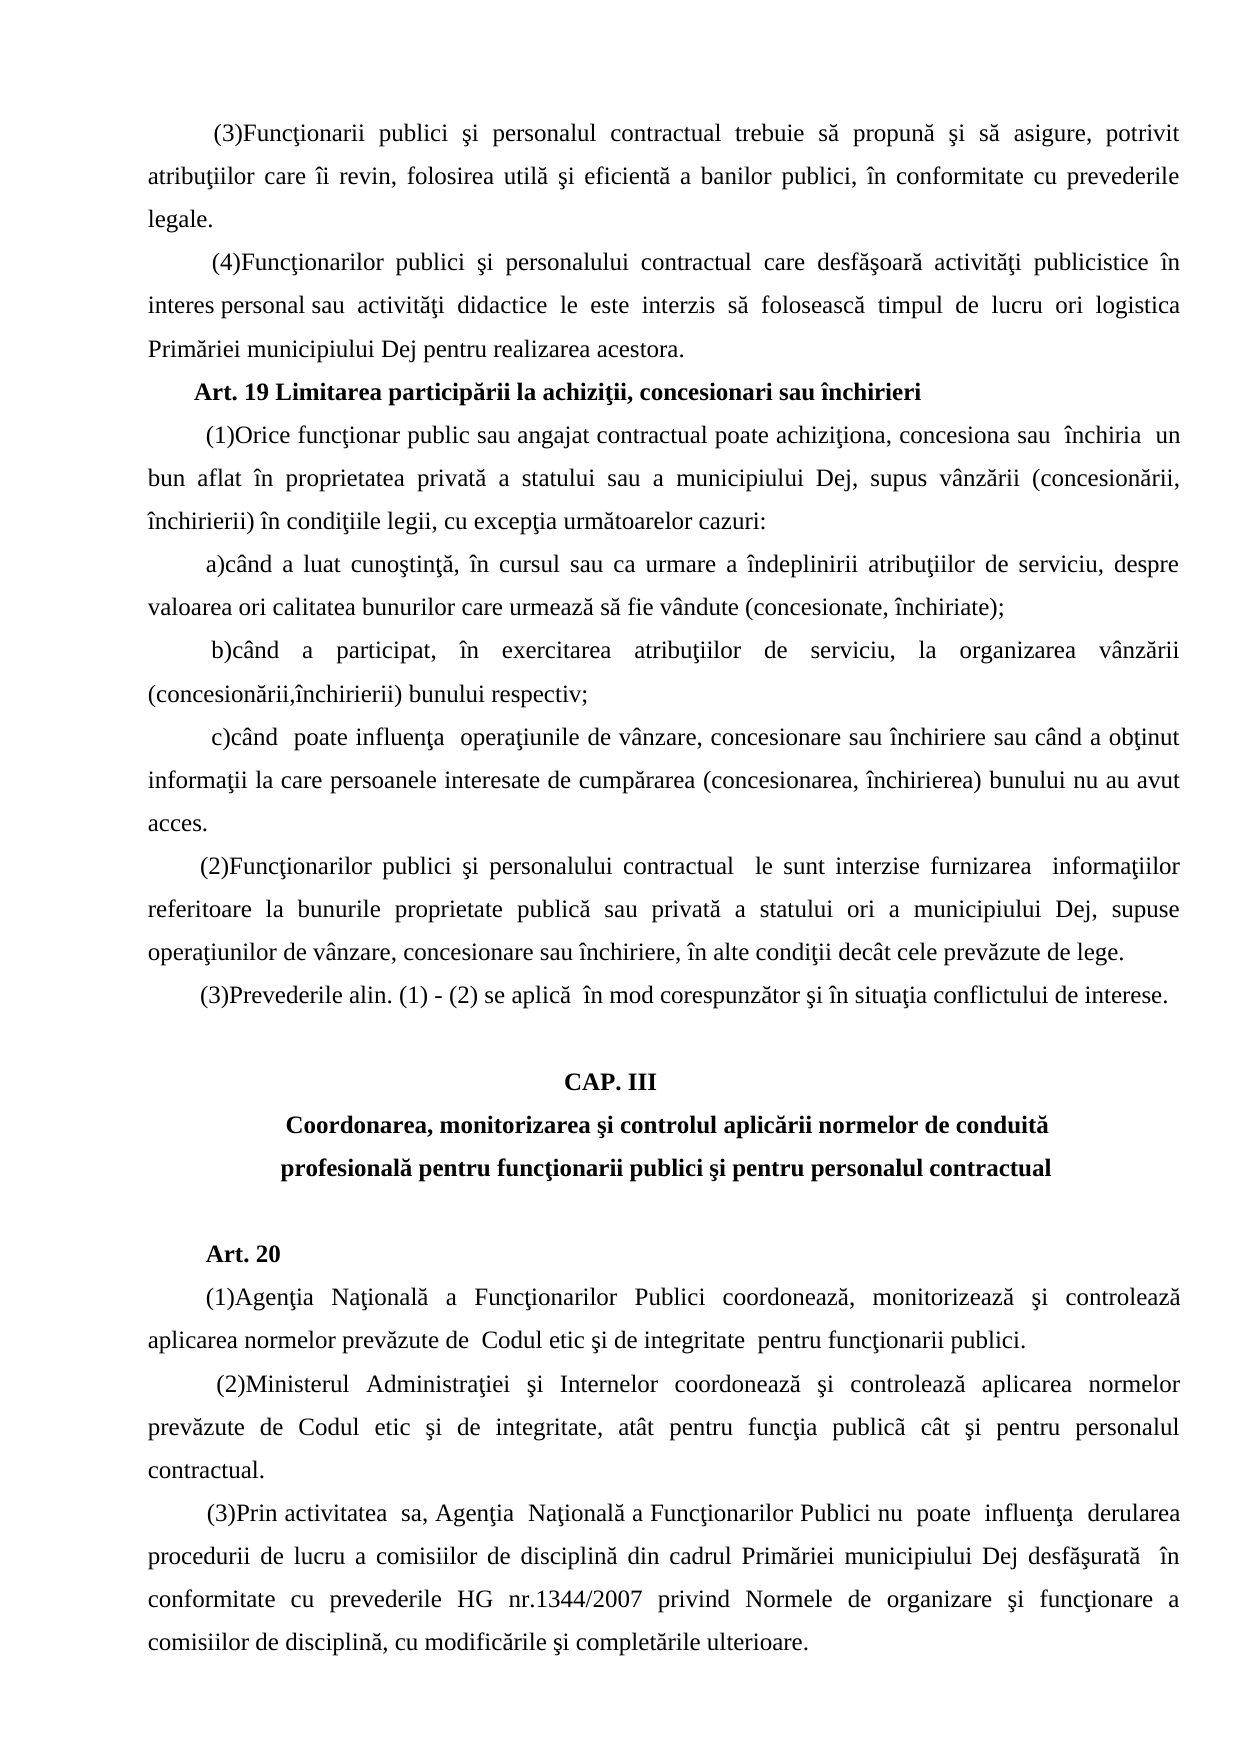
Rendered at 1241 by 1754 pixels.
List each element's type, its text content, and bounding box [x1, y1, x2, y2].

text (2)Funcţionarilor publici şi personalului contractual le sunt interzise furnizarea informaţiilor referitoare la bunurile proprietate publică sau privată a statului ori a municipiului Dej, supuse operaţiunilor de vânzare, concesionare sau închiriere, în alte condiţii decât cele prevăzute de lege. [148, 851, 1181, 966]
text (2)Ministerul Administraţiei şi Internelor coordonează şi controlează aplicarea normelor prevăzute de Codul etic şi de integritate, atât pentru funcţia publicã cât şi pentru personalul contractual. [148, 1369, 1181, 1484]
text CAP. III [148, 1067, 1181, 1096]
text a)când a luat cunoştinţă, în cursul sau ca urmare a îndeplinirii atribuţiilor de serviciu, despre valoarea ori calitatea bunurilor care urmează să fie vândute (concesionate, închiriate); [148, 549, 1181, 621]
text (1)Agenţia Naţională a Funcţionarilor Publici coordonează, monitorizează şi controlează aplicarea normelor prevăzute de Codul etic şi de integritate pentru funcţionarii publici. [148, 1282, 1181, 1354]
text (4)Funcţionarilor publici şi personalului contractual care desfăşoară activităţi publicistice în interes personal sau activităţi didactice le este interzis să folosească timpul de lucru ori logistica Primăriei municipiului Dej pentru realizarea acestora. [148, 247, 1181, 362]
text Art. 20 [148, 1239, 1181, 1268]
text Art. 19 Limitarea participării la achiziţii, concesionari sau închirieri [148, 377, 1181, 406]
text (3)Prevederile alin. (1) - (2) se aplică în mod corespunzător şi în situaţia conflictului de interese. [148, 981, 1181, 1009]
text b)când a participat, în exercitarea atribuţiilor de serviciu, la organizarea vânzării (concesionării,închirierii) bunului respectiv; [148, 636, 1181, 707]
text (1)Orice funcţionar public sau angajat contractual poate achiziţiona, concesiona sau închiria un bun aflat în proprietatea privată a statului sau a municipiului Dej, supus vânzării (concesionării, închirierii) în condiţiile legii, cu excepţia următoarelor cazuri: [148, 420, 1181, 535]
text c)când poate influenţa operaţiunile de vânzare, concesionare sau închiriere sau când a obţinut informaţii la care persoanele interesate de cumpărarea (concesionarea, închirierea) bunului nu au avut acces. [148, 722, 1181, 837]
text (3)Prin activitatea sa, Agenţia Naţională a Funcţionarilor Publici nu poate influenţa derularea procedurii de lucru a comisiilor de disciplină din cadrul Primăriei municipiului Dej desfăşurată în conformitate cu prevederile HG nr.1344/2007 privind Normele de organizare şi funcţionare a comisiilor de disciplină, cu modificările şi completările ulterioare. [148, 1498, 1181, 1656]
text Coordonarea, monitorizarea şi controlul aplicării normelor de conduită [148, 1110, 1181, 1139]
text profesională pentru funcţionarii publici şi pentru personalul contractual [148, 1153, 1181, 1182]
text (3)Funcţionarii publici şi personalul contractual trebuie să propună şi să asigure, potrivit atribuţiilor care îi revin, folosirea utilă şi eficientă a banilor publici, în conformitate cu prevederile legale. [148, 118, 1181, 233]
